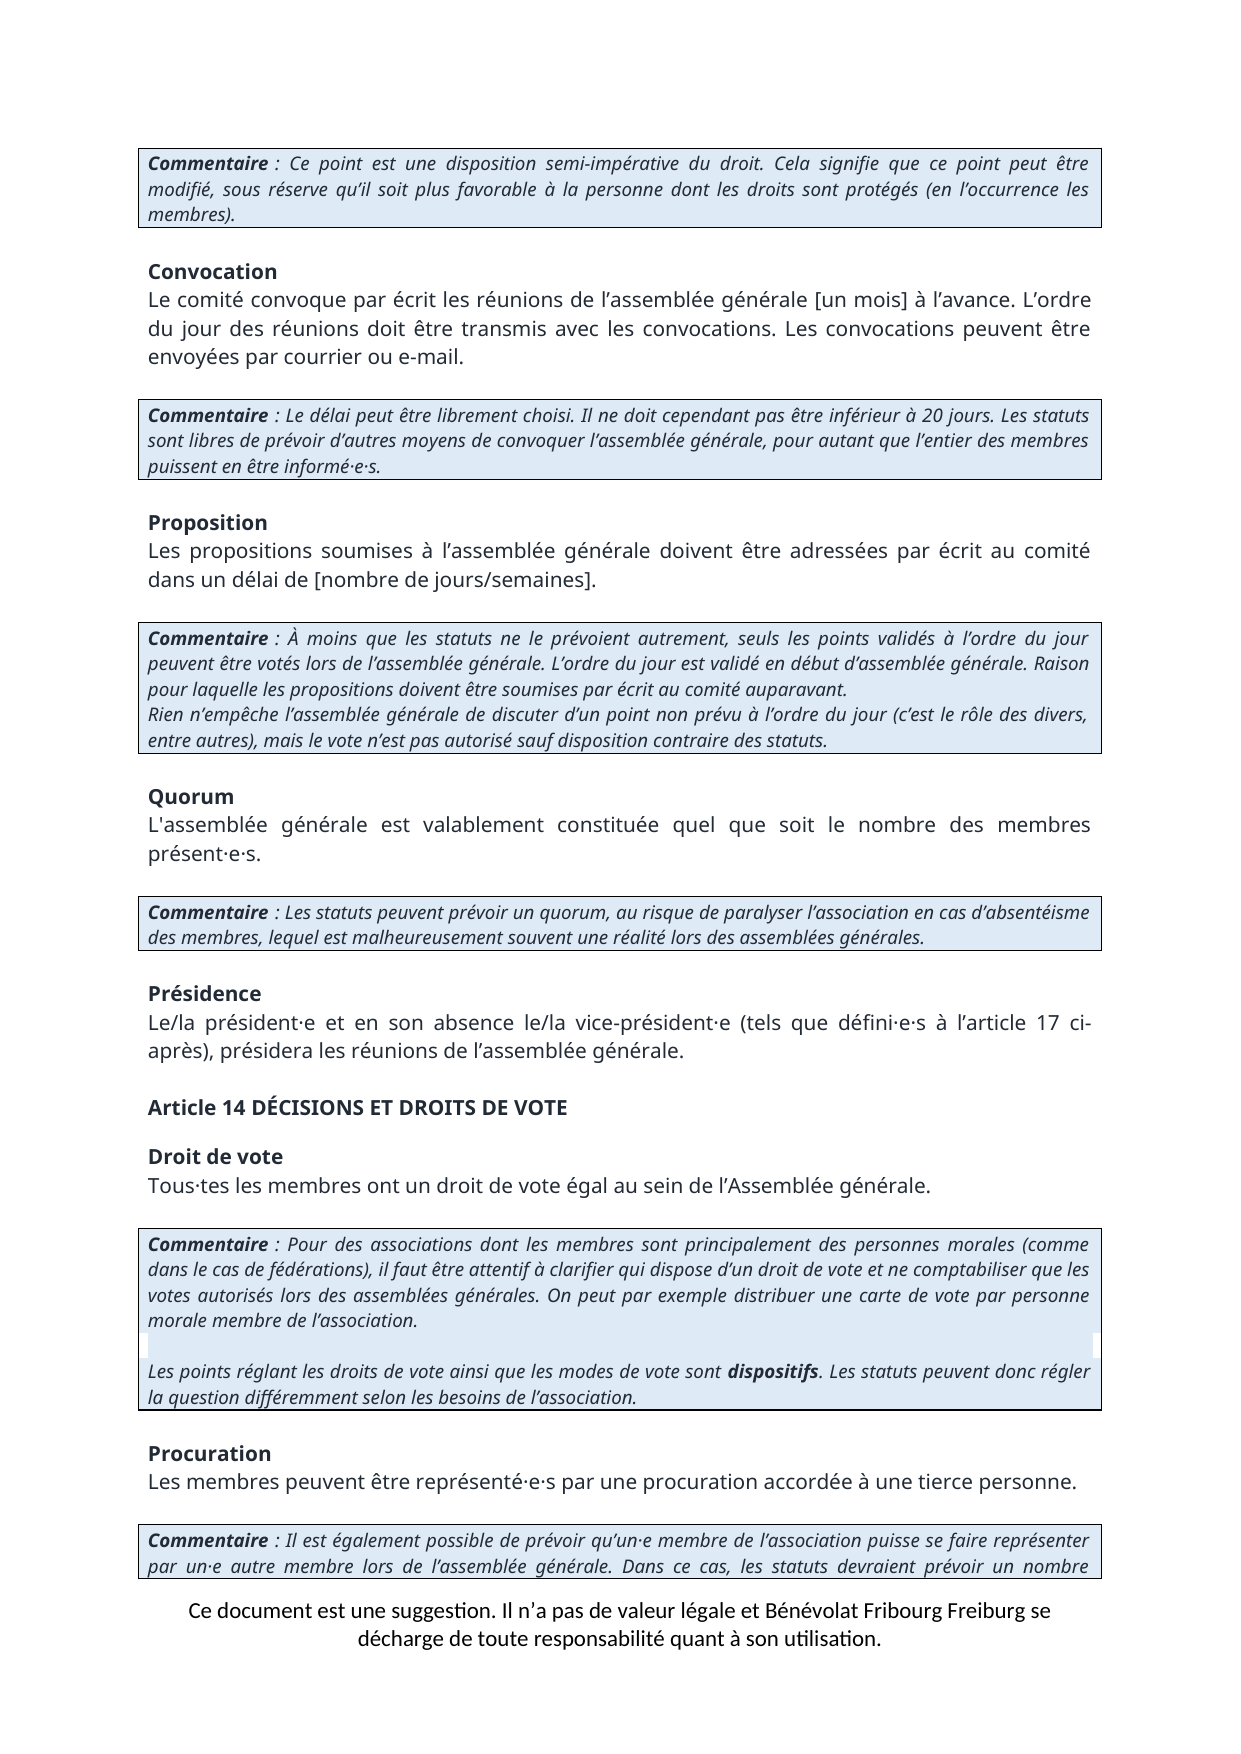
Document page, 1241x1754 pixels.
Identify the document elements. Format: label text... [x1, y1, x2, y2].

text Le comité convoque par écrit les réunions de l’assemblée générale [un mois] à l’avance. L’ordre du jour des réunions doit être transmis avec les convocations. Les convocations peuvent être envoyées par courrier ou e-mail. [148, 285, 1093, 371]
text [139, 1525, 1101, 1578]
text L'assemblée générale est valablement constituée quel que soit le nombre des membres présent·e·s. [148, 811, 1093, 867]
text Commentaire : Pour des associations dont les membres sont principalement des personnes morales (comme dans le cas de fédérations), il faut être attentif à clarifier qui dispose d’un droit de vote et ne comptabiliser que les votes autorisés lors des assemblées générales. On peut par exemple distribuer une carte de vote par personne morale membre de l’association. [139, 1229, 1101, 1333]
text Article 14 DÉCISIONS ET DROITS DE VOTE [148, 1093, 1093, 1122]
text Commentaire : Les statuts peuvent prévoir un quorum, au risque de paralyser l’association en cas d’absentéisme des membres, lequel est malheureusement souvent une réalité lors des assemblées générales. [139, 897, 1101, 950]
text Convocation [148, 257, 1093, 285]
text Les points réglant les droits de vote ainsi que les modes de vote sont dispositifs. Les statuts peuvent donc régler la question différemment selon les besoins de l’association. [139, 1355, 1101, 1409]
text Présidence [148, 979, 1093, 1008]
text Quorum [148, 782, 1093, 811]
text Tous·tes les membres ont un droit de vote égal au sein de l’Assemblée générale. [148, 1171, 1093, 1199]
text Le/la président·e et en son absence le/la vice-président·e (tels que défini·e·s à l’article 17 ci-après), présidera les réunions de l’assemblée générale. [148, 1008, 1093, 1065]
text Proposition [148, 508, 1093, 537]
text Droit de vote [148, 1142, 1093, 1171]
text Les propositions soumises à l’assemblée générale doivent être adressées par écrit au comité dans un délai de [nombre de jours/semaines]. [148, 537, 1093, 593]
text Rien n’empêche l’assemblée générale de discuter d’un point non prévu à l’ordre du jour (c’est le rôle des divers, entre autres), mais le vote n’est pas autorisé sauf disposition contraire des statuts. [139, 698, 1101, 753]
text Commentaire : Ce point est une disposition semi-impérative du droit. Cela signifie que ce point peut être modifié, sous réserve qu’il soit plus favorable à la personne dont les droits sont protégés (en l’occurrence les membres). [139, 149, 1101, 227]
text Les membres peuvent être représenté·e·s par une procuration accordée à une tierce personne. [148, 1467, 1093, 1496]
text Commentaire : Le délai peut être librement choisi. Il ne doit cependant pas être inférieur à 20 jours. Les statuts sont libres de prévoir d’autres moyens de convoquer l’assemblée générale, pour autant que l’entier des membres puissent en être informé·e·s. [139, 400, 1101, 479]
text Commentaire : À moins que les statuts ne le prévoient autrement, seuls les points validés à l’ordre du jour peuvent être votés lors de l’assemblée générale. L’ordre du jour est validé en début d’assemblée générale. Raison pour laquelle les propositions doivent être soumises par écrit au comité auparavant. [139, 623, 1101, 698]
text Procuration [148, 1439, 1093, 1467]
